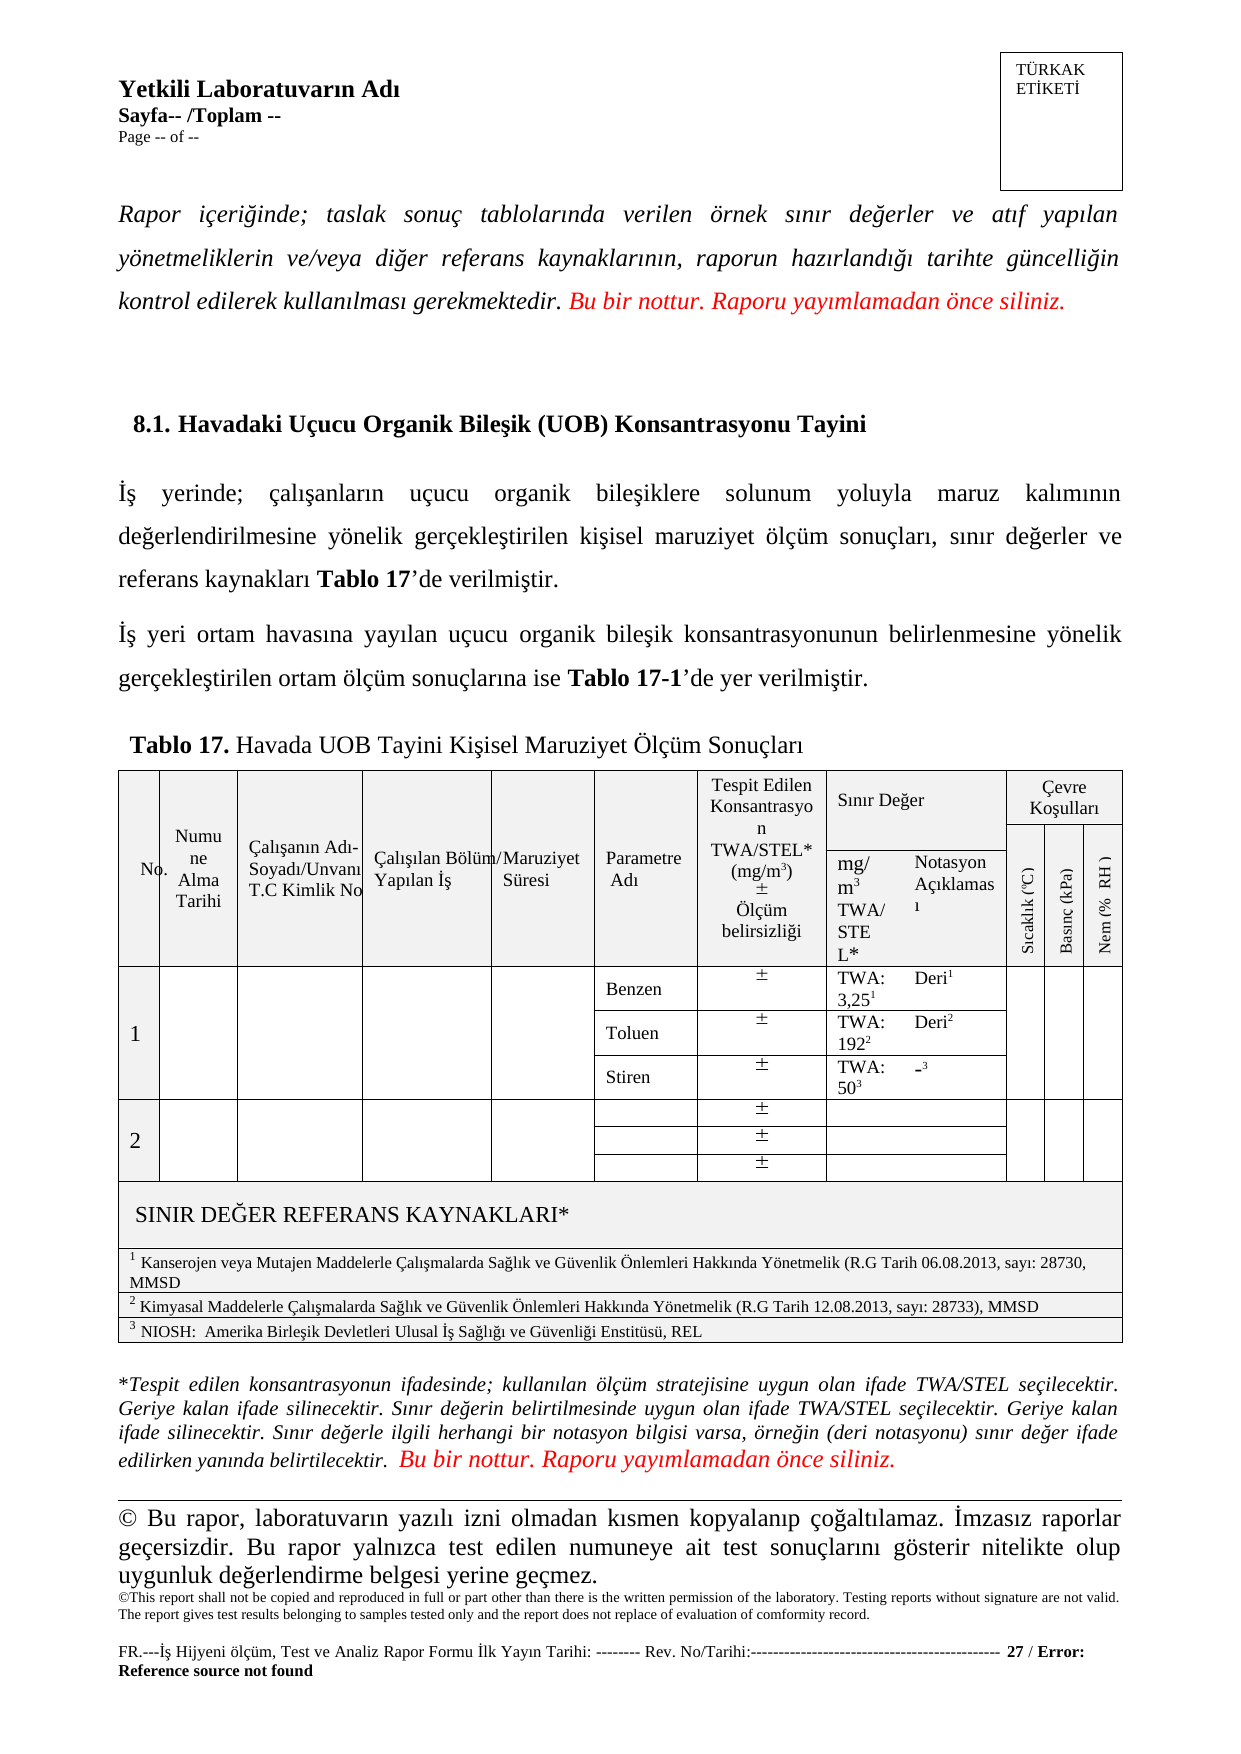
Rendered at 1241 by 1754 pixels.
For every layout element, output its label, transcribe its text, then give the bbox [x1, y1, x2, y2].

table_cell TWA: 503 [827, 1056, 903, 1099]
table_cell [698, 967, 826, 1010]
table_cell [903, 1127, 1006, 1153]
subtitle Havadaki Uçucu Organik Bileşik (UOB) Konsantrasyonu Tayini [133, 409, 1122, 438]
table_cell [595, 1100, 697, 1126]
table_cell -3 [903, 1056, 1006, 1099]
table_cell 1 [119, 967, 159, 1099]
table_cell [1045, 967, 1083, 1099]
table_cell [1084, 967, 1122, 1099]
table_cell [698, 1127, 826, 1153]
table_cell [698, 1100, 826, 1126]
table_cell Çalışanın Adı-Soyadı/Unvanı T.C Kimlik No [238, 771, 362, 966]
table_cell [160, 1100, 237, 1181]
table_cell Benzen [595, 967, 697, 1010]
table_cell Numune Alma Tarihi [160, 771, 237, 966]
table_cell [492, 1100, 594, 1181]
table_cell Sıcaklık (oC) [1007, 825, 1044, 966]
table_cell [1007, 967, 1044, 1099]
table_cell [698, 1011, 826, 1054]
table_cell [827, 1100, 903, 1126]
table_cell [827, 1127, 903, 1153]
table_cell Deri2 [903, 1011, 1006, 1054]
text İş yeri ortam havasına yayılan uçucu organik bileşik konsantrasyonunun belirlenmesine yönelik gerçekleştirilen ortam ölçüm sonuçlarına ise Tablo 17-1’de yer verilmiştir. [118, 619, 1122, 691]
table_cell Parametre Adı [595, 771, 697, 966]
table_cell [698, 1155, 826, 1181]
table_cell [595, 1127, 697, 1153]
table_cell [698, 1056, 826, 1099]
table_cell [238, 967, 362, 1099]
table_cell Tespit Edilen Konsantrasyon TWA/STEL* (mg/m3) Ölçüm belirsizliği [698, 771, 826, 966]
table_cell Stiren [595, 1056, 697, 1099]
table_cell TWA: 1922 [827, 1011, 903, 1054]
table_cell [160, 967, 237, 1099]
table_cell [903, 1100, 1006, 1126]
text *Tespit edilen konsantrasyonun ifadesinde; kullanılan ölçüm stratejisine uygun olan ifade TWA/STEL seçilecektir. Geriye kalan ifade silinecektir. Sınır değerin belirtilmesinde uygun olan ifade TWA/STEL seçilecektir. Geriye kalan ifade silinecektir. Sınır değerle ilgili herhangi bir notasyon bilgisi varsa, örneğin (deri notasyonu) sınır değer ifade edilirken yanında belirtilecektir. Bu bir nottur. Raporu yayımlamadan önce siliniz. [118, 1343, 1122, 1473]
table_cell SINIR DEĞER REFERANS KAYNAKLARI* [119, 1182, 1122, 1247]
table_cell 3 NIOSH: Amerika Birleşik Devletleri Ulusal İş Sağlığı ve Güvenliği Enstitüsü, REL [119, 1318, 1122, 1342]
table_cell [1007, 1100, 1044, 1181]
table_cell [827, 1155, 903, 1181]
table_cell Maruziyet Süresi [492, 771, 594, 966]
table_cell Sınır Değer [827, 771, 1006, 850]
table_cell Çevre Koşulları [1007, 771, 1122, 823]
table_cell [363, 967, 491, 1099]
table_cell TWA: 3,251 [827, 967, 903, 1010]
table_cell [1084, 1100, 1122, 1181]
table_header Tablo 17. Havada UOB Tayini Kişisel Maruziyet Ölçüm Sonuçları [118, 718, 1122, 770]
table_cell Basınç (kPa) [1045, 825, 1083, 966]
table_cell Toluen [595, 1011, 697, 1054]
table_cell [1045, 1100, 1083, 1181]
table_cell Deri1 [903, 967, 1006, 1010]
table_cell [903, 1155, 1006, 1181]
table_cell 2 Kimyasal Maddelerle Çalışmalarda Sağlık ve Güvenlik Önlemleri Hakkında Yönetmelik (R.G Tarih 12.08.2013, sayı: 28733), MMSD [119, 1293, 1122, 1317]
table_cell mg/m3 TWA/STEL* [827, 851, 903, 966]
table_cell No. [119, 771, 159, 966]
table_cell 2 [119, 1100, 159, 1181]
table_cell Notasyon Açıklaması [903, 851, 1006, 966]
table_cell [595, 1155, 697, 1181]
table_cell 1 Kanserojen veya Mutajen Maddelerle Çalışmalarda Sağlık ve Güvenlik Önlemleri Hakkında Yönetmelik (R.G Tarih 06.08.2013, sayı: 28730, MMSD [119, 1249, 1122, 1292]
table_cell [238, 1100, 362, 1181]
table_cell [492, 967, 594, 1099]
text Rapor içeriğinde; taslak sonuç tablolarında verilen örnek sınır değerler ve atıf yapılan yönetmeliklerin ve/veya diğer referans kaynaklarının, raporun hazırlandığı tarihte güncelliğin kontrol edilerek kullanılması gerekmektedir. Bu bir nottur. Raporu yayımlamadan önce siliniz. [118, 199, 1122, 314]
table_cell Çalışılan Bölüm/ Yapılan İş [363, 771, 491, 966]
text İş yerinde; çalışanların uçucu organik bileşiklere solunum yoluyla maruz kalımının değerlendirilmesine yönelik gerçekleştirilen kişisel maruziyet ölçüm sonuçları, sınır değerler ve referans kaynakları Tablo 17’de verilmiştir. [118, 506, 1122, 593]
table_cell Nem (% RH ) [1084, 825, 1122, 966]
table_cell [363, 1100, 491, 1181]
